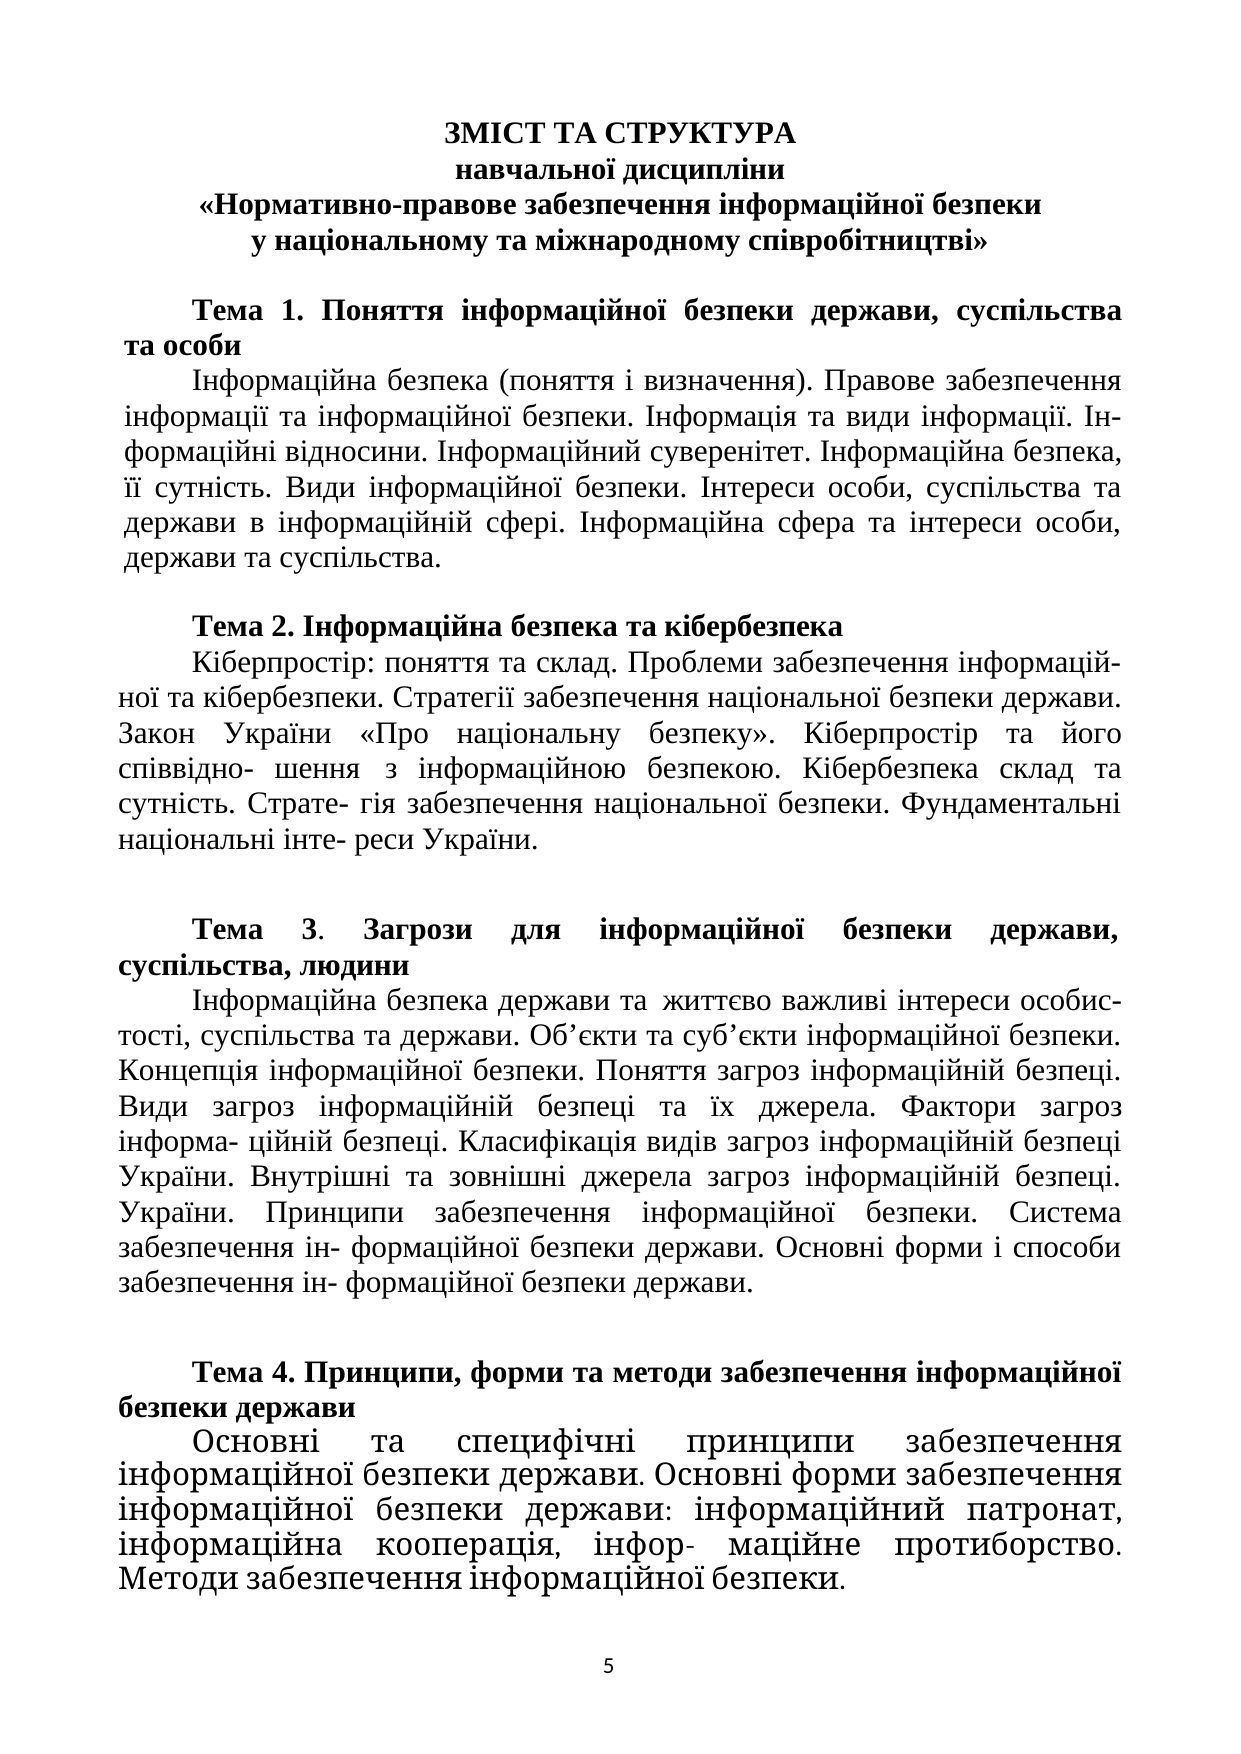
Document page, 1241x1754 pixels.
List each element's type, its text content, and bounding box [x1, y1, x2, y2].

text Основні та специфічні принципи забезпечення інформаційної безпеки держави. Основні форми забезпечення інформаційної безпеки держави: інформаційний патронат, інформаційна кооперація, інфор- маційне протиборство. Методи забезпечення інформаційної безпеки. [118, 1424, 1122, 1597]
text Тема 1. Поняття інформаційної безпеки держави, суспільства та особи [124, 292, 1122, 363]
subtitle Тема 4. Принципи, форми та методи забезпечення інформаційної безпеки держави [118, 1354, 1122, 1424]
text навчальної дисципліни [194, 151, 1046, 187]
subtitle Тема 2. Інформаційна безпека та кібербезпека [192, 608, 1134, 644]
text Кіберпростір: поняття та склад. Проблеми забезпечення інформацій- ної та кібербезпеки. Стратегії забезпечення національної безпеки держави. Закон України «Про національну безпеку». Кіберпростір та його співвідно- шення з інформаційною безпекою. Кібербезпека склад та сутність. Страте- гія забезпечення національної безпеки. Фундаментальні національні інте- реси України. [118, 644, 1122, 856]
text ЗМІСТ ТА СТРУКТУРА [194, 115, 1046, 151]
subtitle Тема 3. Загрози для інформаційної безпеки держави, суспільства, людини [118, 911, 1118, 982]
text Інформаційна безпека (поняття і визначення). Правове забезпечення інформації та інформаційної безпеки. Інформація та види інформації. Ін- формаційні відносини. Інформаційний суверенітет. Інформаційна безпека, її сутність. Види інформаційної безпеки. Інтереси особи, суспільства та держави в інформаційній сфері. Інформаційна сфера та інтереси особи, держави та суспільства. [124, 363, 1123, 574]
text «Нормативно-правове забезпечення інформаційної безпеки у національному та міжнародному співробітництві» [194, 187, 1046, 257]
text Інформаційна безпека держави та життєво важливі інтереси особис- тості, суспільства та держави. Об’єкти та суб’єкти інформаційної безпеки. Концепція інформаційної безпеки. Поняття загроз інформаційній безпеці. Види загроз інформаційній безпеці та їх джерела. Фактори загроз інформа- ційній безпеці. Класифікація видів загроз інформаційній безпеці України. Внутрішні та зовнішні джерела загроз інформаційній безпеці. України. Принципи забезпечення інформаційної безпеки. Система забезпечення ін- формаційної безпеки держави. Основні форми і способи забезпечення ін- формаційної безпеки держави. [118, 982, 1122, 1299]
